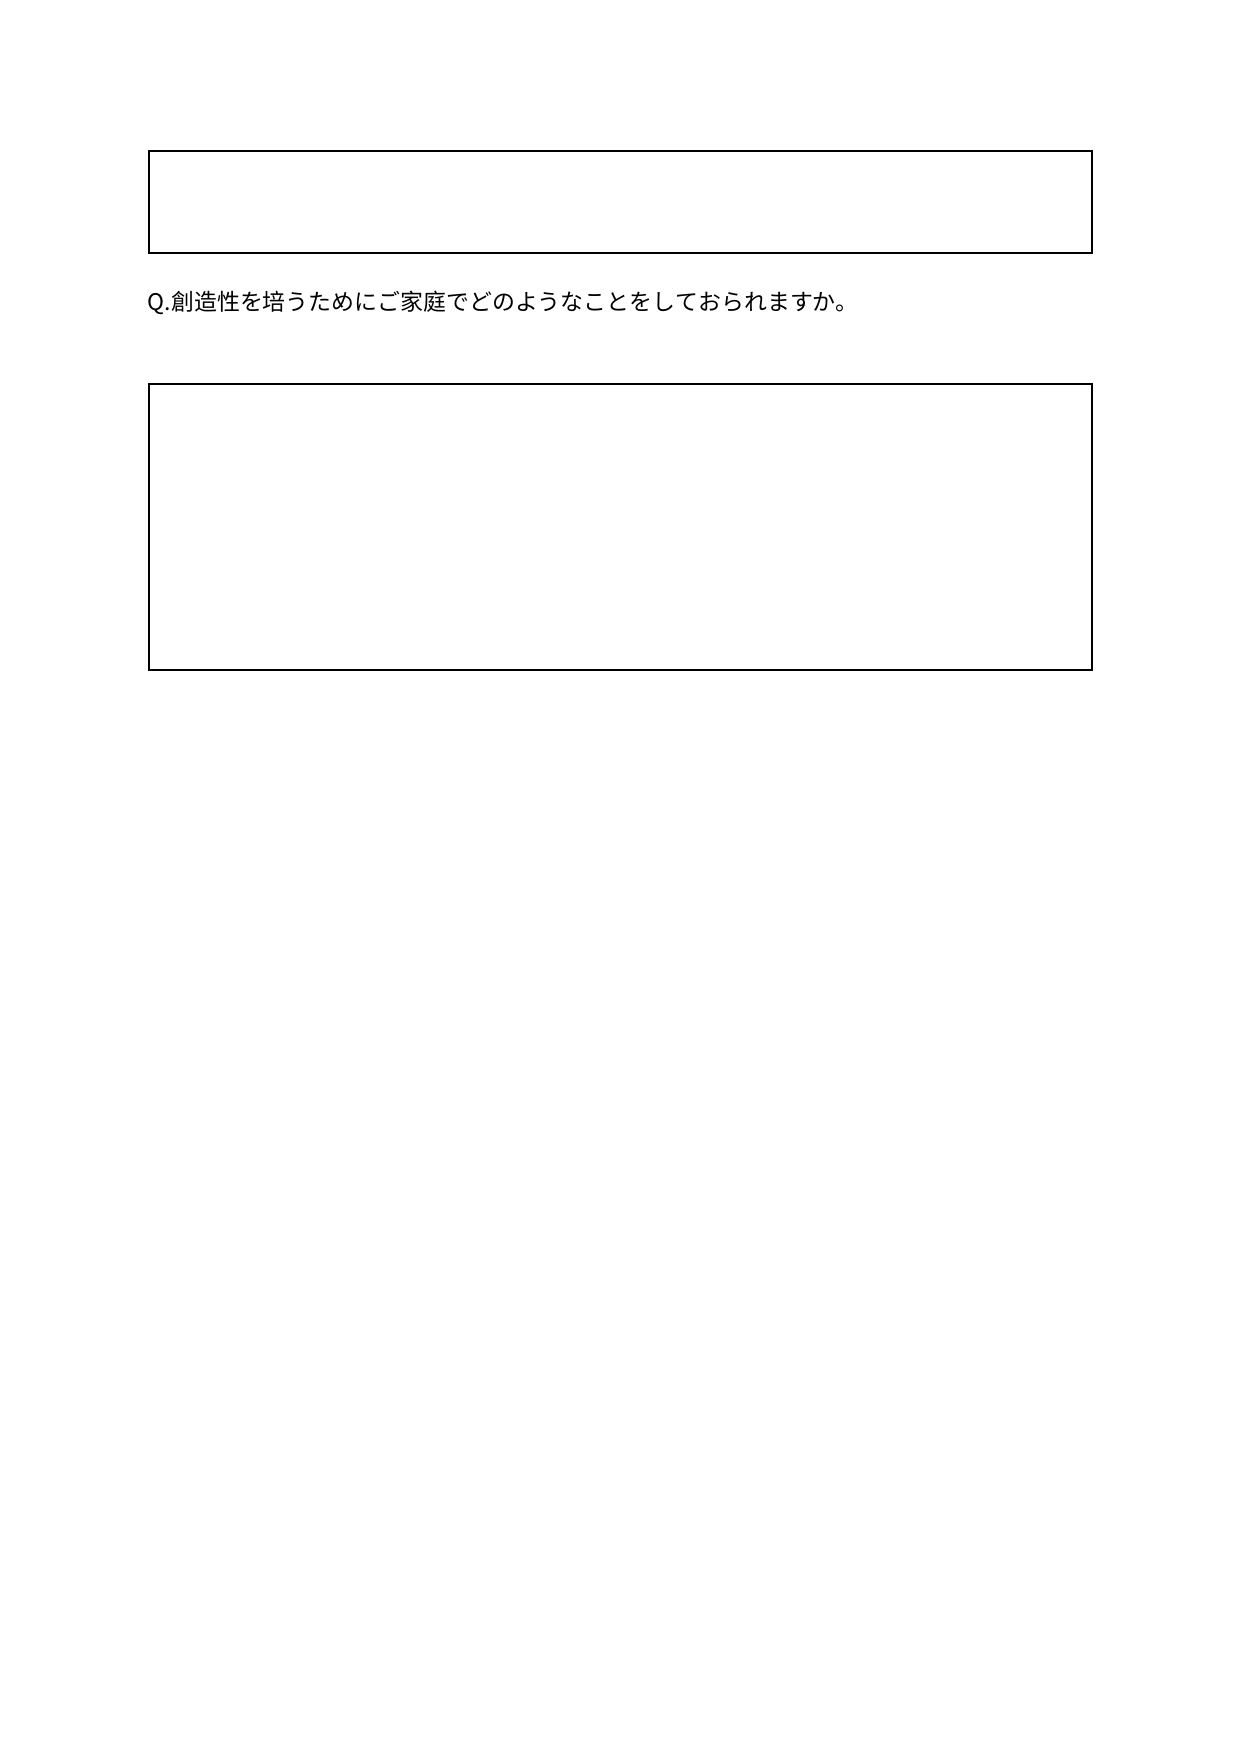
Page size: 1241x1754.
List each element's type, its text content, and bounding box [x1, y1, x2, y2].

table_header [150, 152, 1091, 252]
table_header [150, 385, 1091, 669]
text Q.創造性を培うためにご家庭でどのようなことをしておられますか。 [148, 284, 1090, 317]
